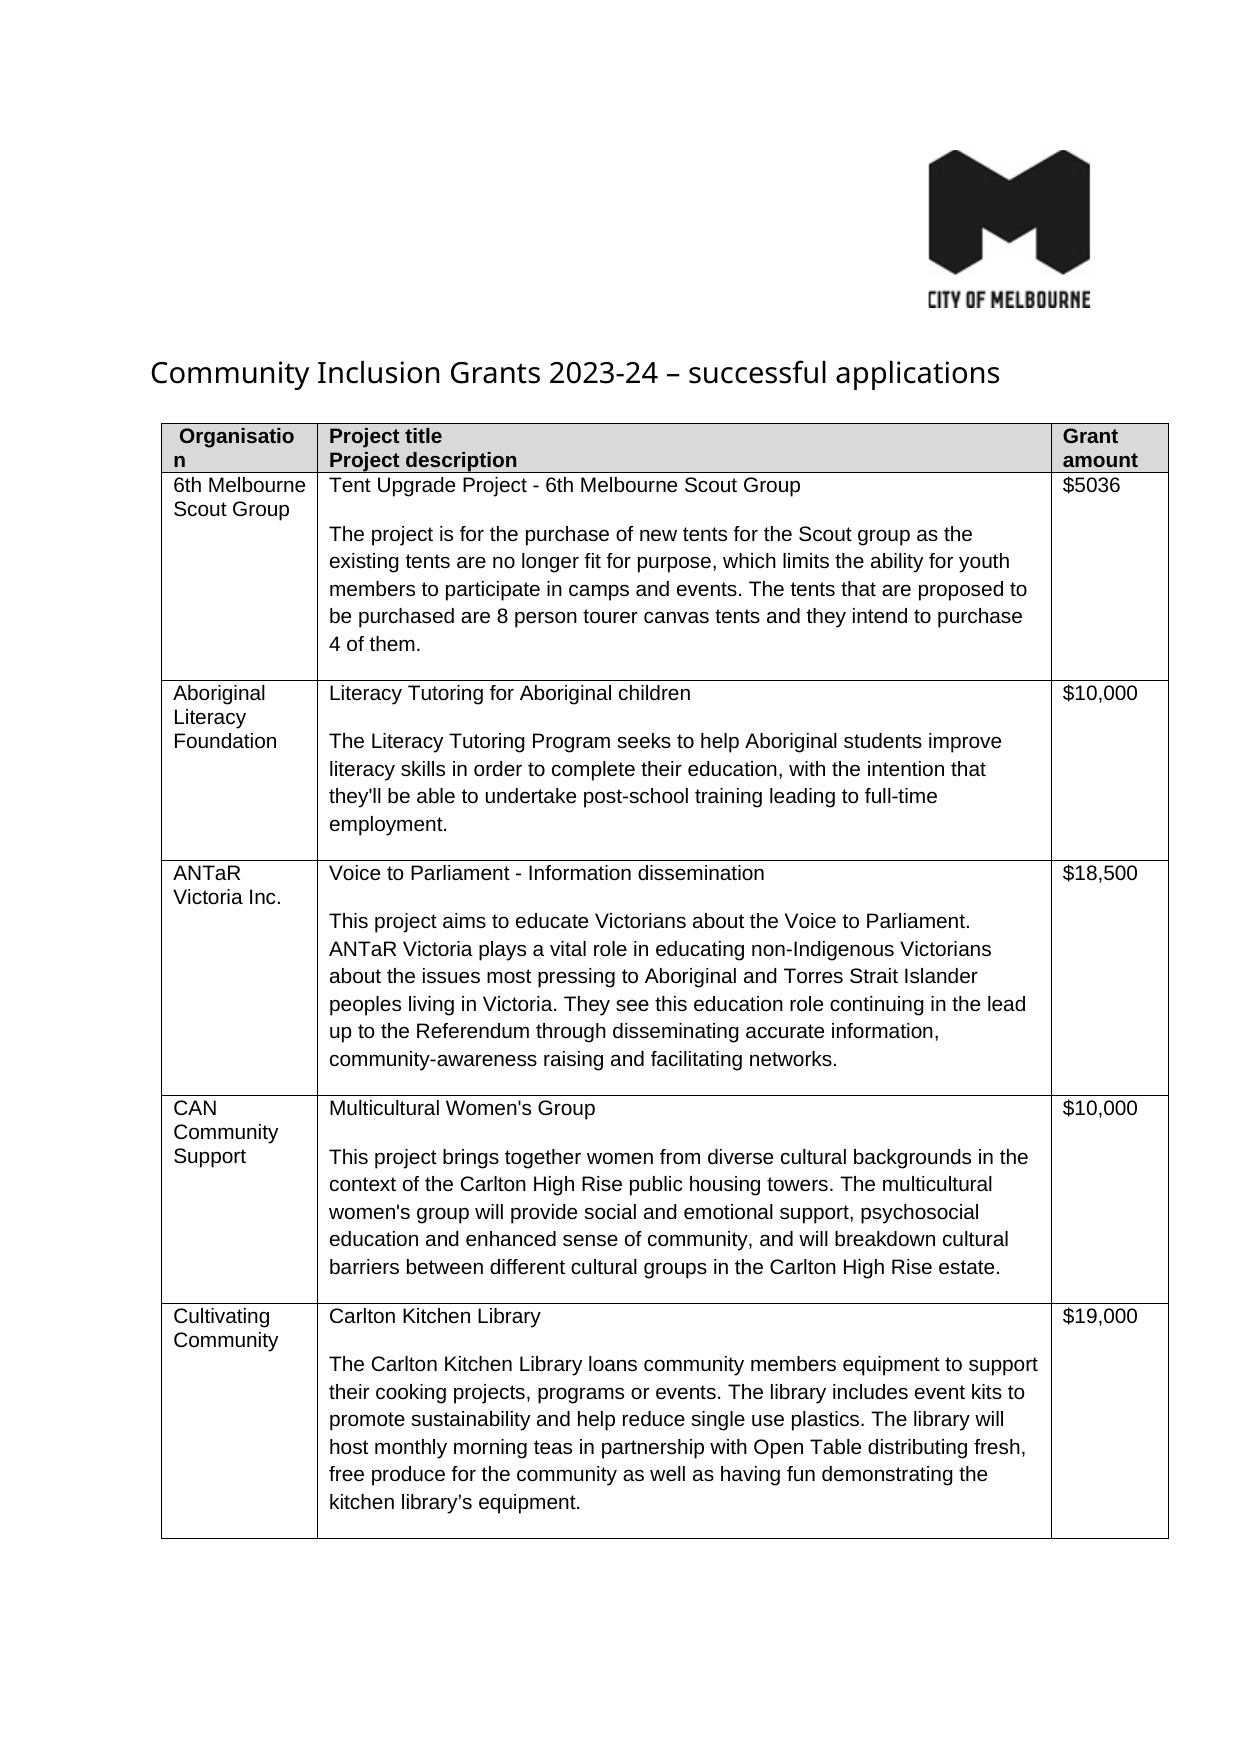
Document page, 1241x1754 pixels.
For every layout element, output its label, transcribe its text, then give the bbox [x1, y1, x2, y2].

table_header Organisation [162, 424, 317, 472]
table_cell $18,500 [1052, 861, 1168, 1095]
subtitle Community Inclusion Grants 2023-24 – successful applications [150, 352, 1090, 392]
table_cell Carlton Kitchen Library The Carlton Kitchen Library loans community members equipment to support their cooking projects, programs or events. The library includes event kits to promote sustainability and help reduce single use plastics. The library will host monthly morning teas in partnership with Open Table distributing fresh, free produce for the community as well as having fun demonstrating the kitchen library’s equipment. [318, 1304, 1051, 1538]
table_header Project title Project description [318, 424, 1051, 472]
table_cell Aboriginal Literacy Foundation [162, 681, 317, 860]
table_cell Literacy Tutoring for Aboriginal children The Literacy Tutoring Program seeks to help Aboriginal students improve literacy skills in order to complete their education, with the intention that they'll be able to undertake post-school training leading to full-time employment. [318, 681, 1051, 860]
picture [928, 150, 1091, 308]
table_cell $10,000 [1052, 1096, 1168, 1303]
table_cell $19,000 [1052, 1304, 1168, 1538]
table_cell Tent Upgrade Project - 6th Melbourne Scout Group The project is for the purchase of new tents for the Scout group as the existing tents are no longer fit for purpose, which limits the ability for youth members to participate in camps and events. The tents that are proposed to be purchased are 8 person tourer canvas tents and they intend to purchase 4 of them. [318, 473, 1051, 680]
table_cell Multicultural Women's Group This project brings together women from diverse cultural backgrounds in the context of the Carlton High Rise public housing towers. The multicultural women's group will provide social and emotional support, psychosocial education and enhanced sense of community, and will breakdown cultural barriers between different cultural groups in the Carlton High Rise estate. [318, 1096, 1051, 1303]
table_cell ANTaR Victoria Inc. [162, 861, 317, 1095]
table_header Grant amount [1052, 424, 1168, 472]
table_cell 6th Melbourne Scout Group [162, 473, 317, 680]
table_cell $5036 [1052, 473, 1168, 680]
table_cell $10,000 [1052, 681, 1168, 860]
table_cell Voice to Parliament - Information dissemination This project aims to educate Victorians about the Voice to Parliament. ANTaR Victoria plays a vital role in educating non-Indigenous Victorians about the issues most pressing to Aboriginal and Torres Strait Islander peoples living in Victoria. They see this education role continuing in the lead up to the Referendum through disseminating accurate information, community-awareness raising and facilitating networks. [318, 861, 1051, 1095]
table_cell CAN Community Support [162, 1096, 317, 1303]
table_cell Cultivating Community [162, 1304, 317, 1538]
